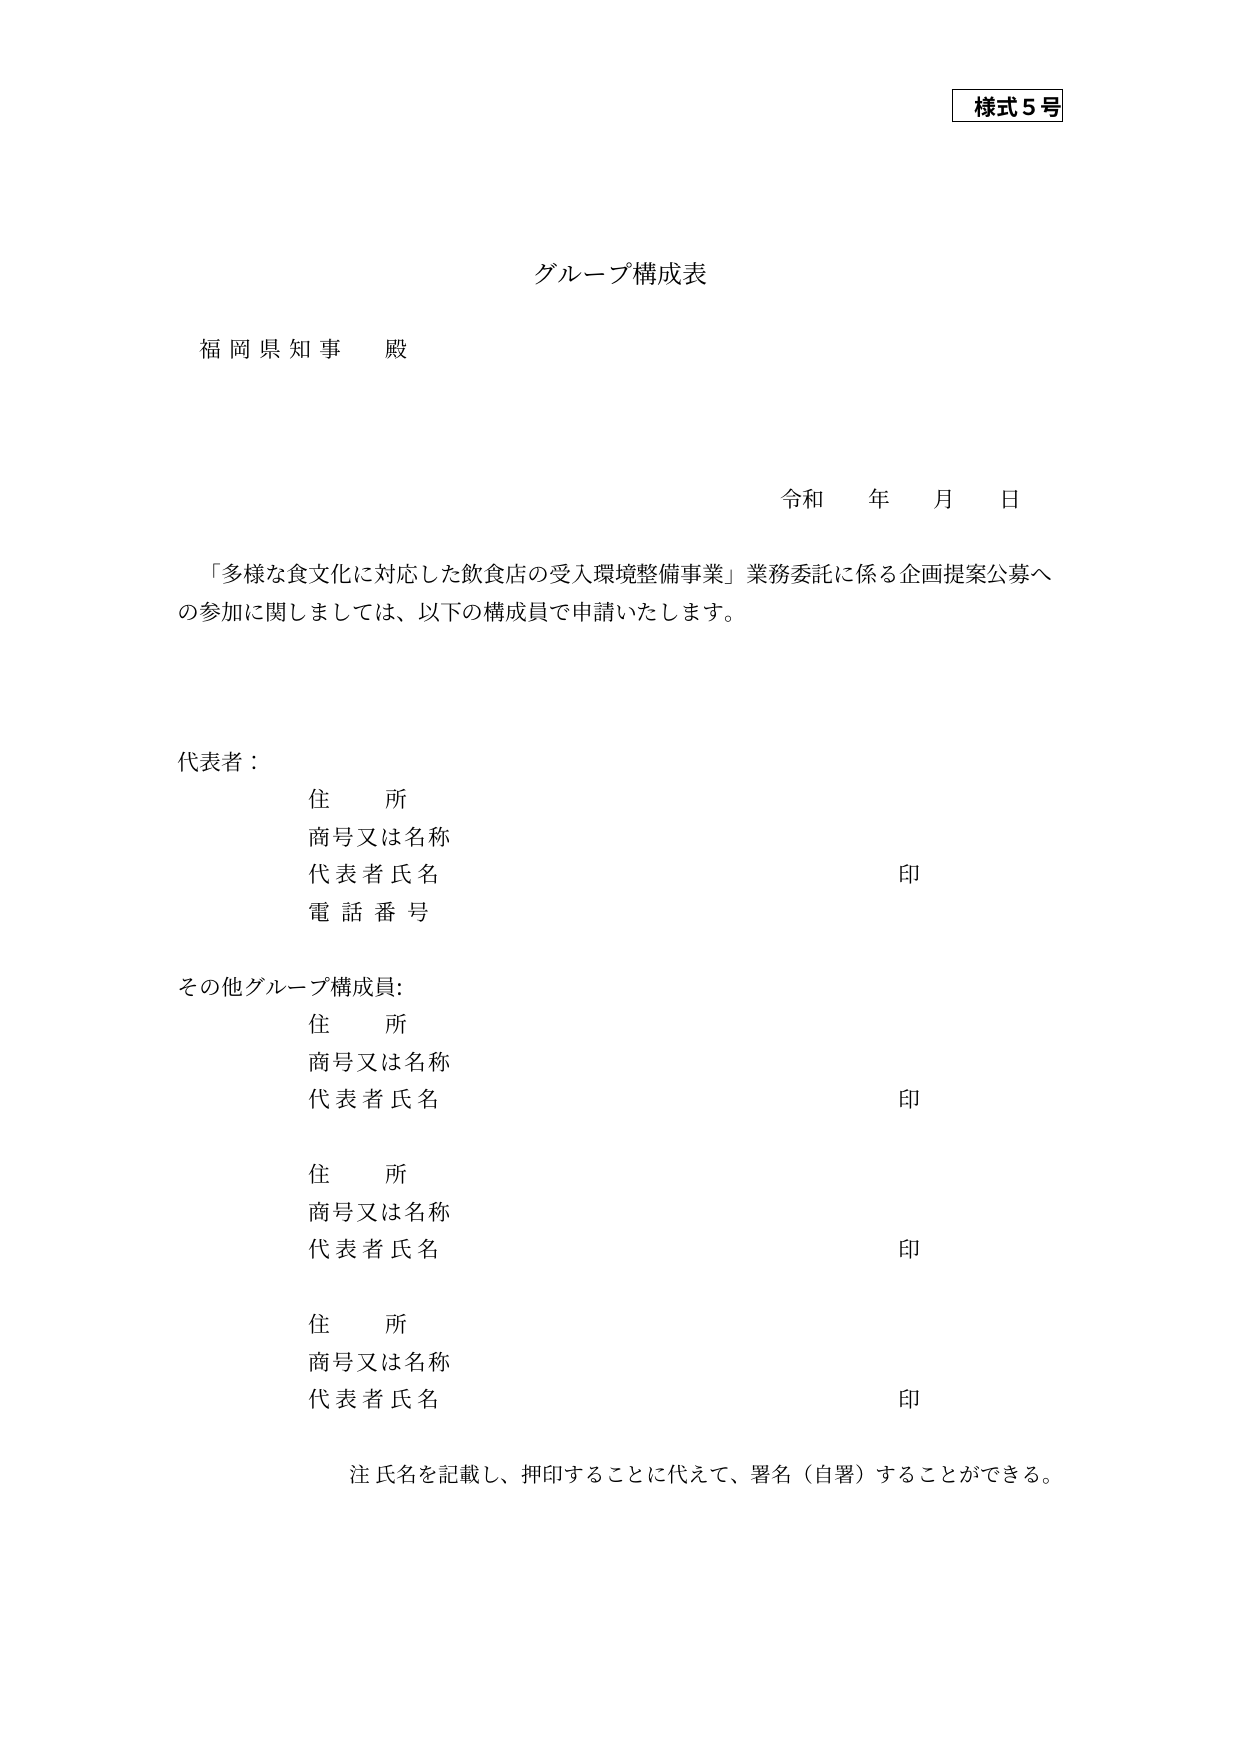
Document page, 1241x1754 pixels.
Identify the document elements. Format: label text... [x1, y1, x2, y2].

text 住所 [177, 779, 1063, 817]
text 福岡県知事 殿 [177, 329, 1063, 367]
text 代表者氏名 印 [177, 1229, 1063, 1267]
text 住所 [177, 1004, 1063, 1042]
text 代表者： [177, 742, 1063, 779]
text グループ構成表 [177, 254, 1063, 292]
text その他グループ構成員: [177, 967, 1063, 1004]
text 商号又は名称 [177, 1342, 1063, 1379]
text 注 氏名を記載し、押印することに代えて、署名（自署）することができる。 [177, 1454, 1063, 1492]
text 令和 年 月 日 [177, 479, 1063, 517]
text 代表者氏名 印 [177, 1079, 1063, 1117]
text 電話番号 [177, 892, 1063, 929]
text 商号又は名称 [177, 817, 1063, 854]
text 代表者氏名 印 [177, 1379, 1063, 1417]
text 商号又は名称 [177, 1042, 1063, 1079]
text 住所 [177, 1304, 1063, 1342]
text 「多様な食文化に対応した飲食店の受入環境整備事業」業務委託に係る企画提案公募への参加に関しましては、以下の構成員で申請いたします。 [177, 554, 1063, 629]
text 商号又は名称 [177, 1192, 1063, 1229]
text 代表者氏名 印 [177, 854, 1063, 892]
text 住所 [177, 1154, 1063, 1192]
